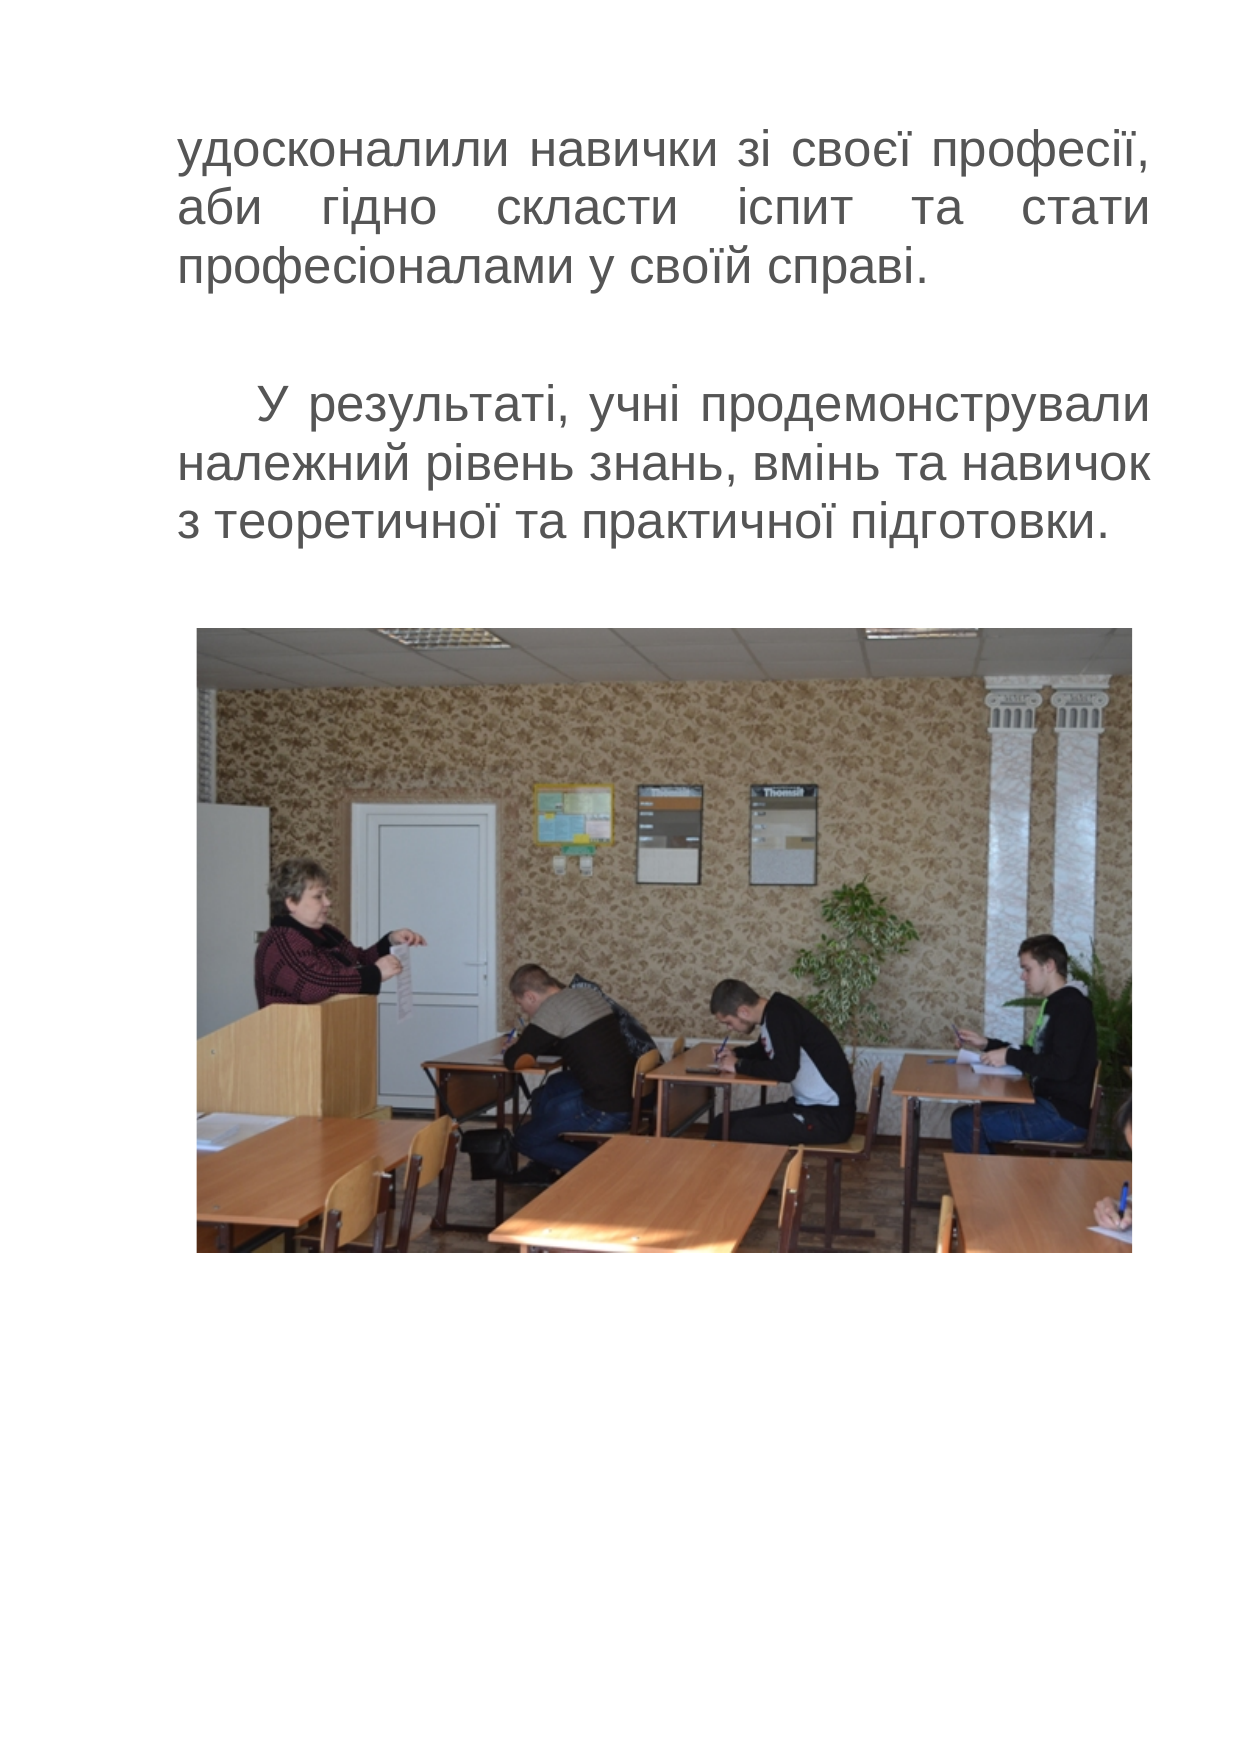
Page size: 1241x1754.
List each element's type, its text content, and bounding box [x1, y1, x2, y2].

picture [196, 628, 1133, 1253]
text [177, 118, 1152, 294]
text У результаті, учні продемонстрували належний рівень знань, вмінь та навичок з теоретичної та практичної підготовки. [177, 373, 1152, 549]
